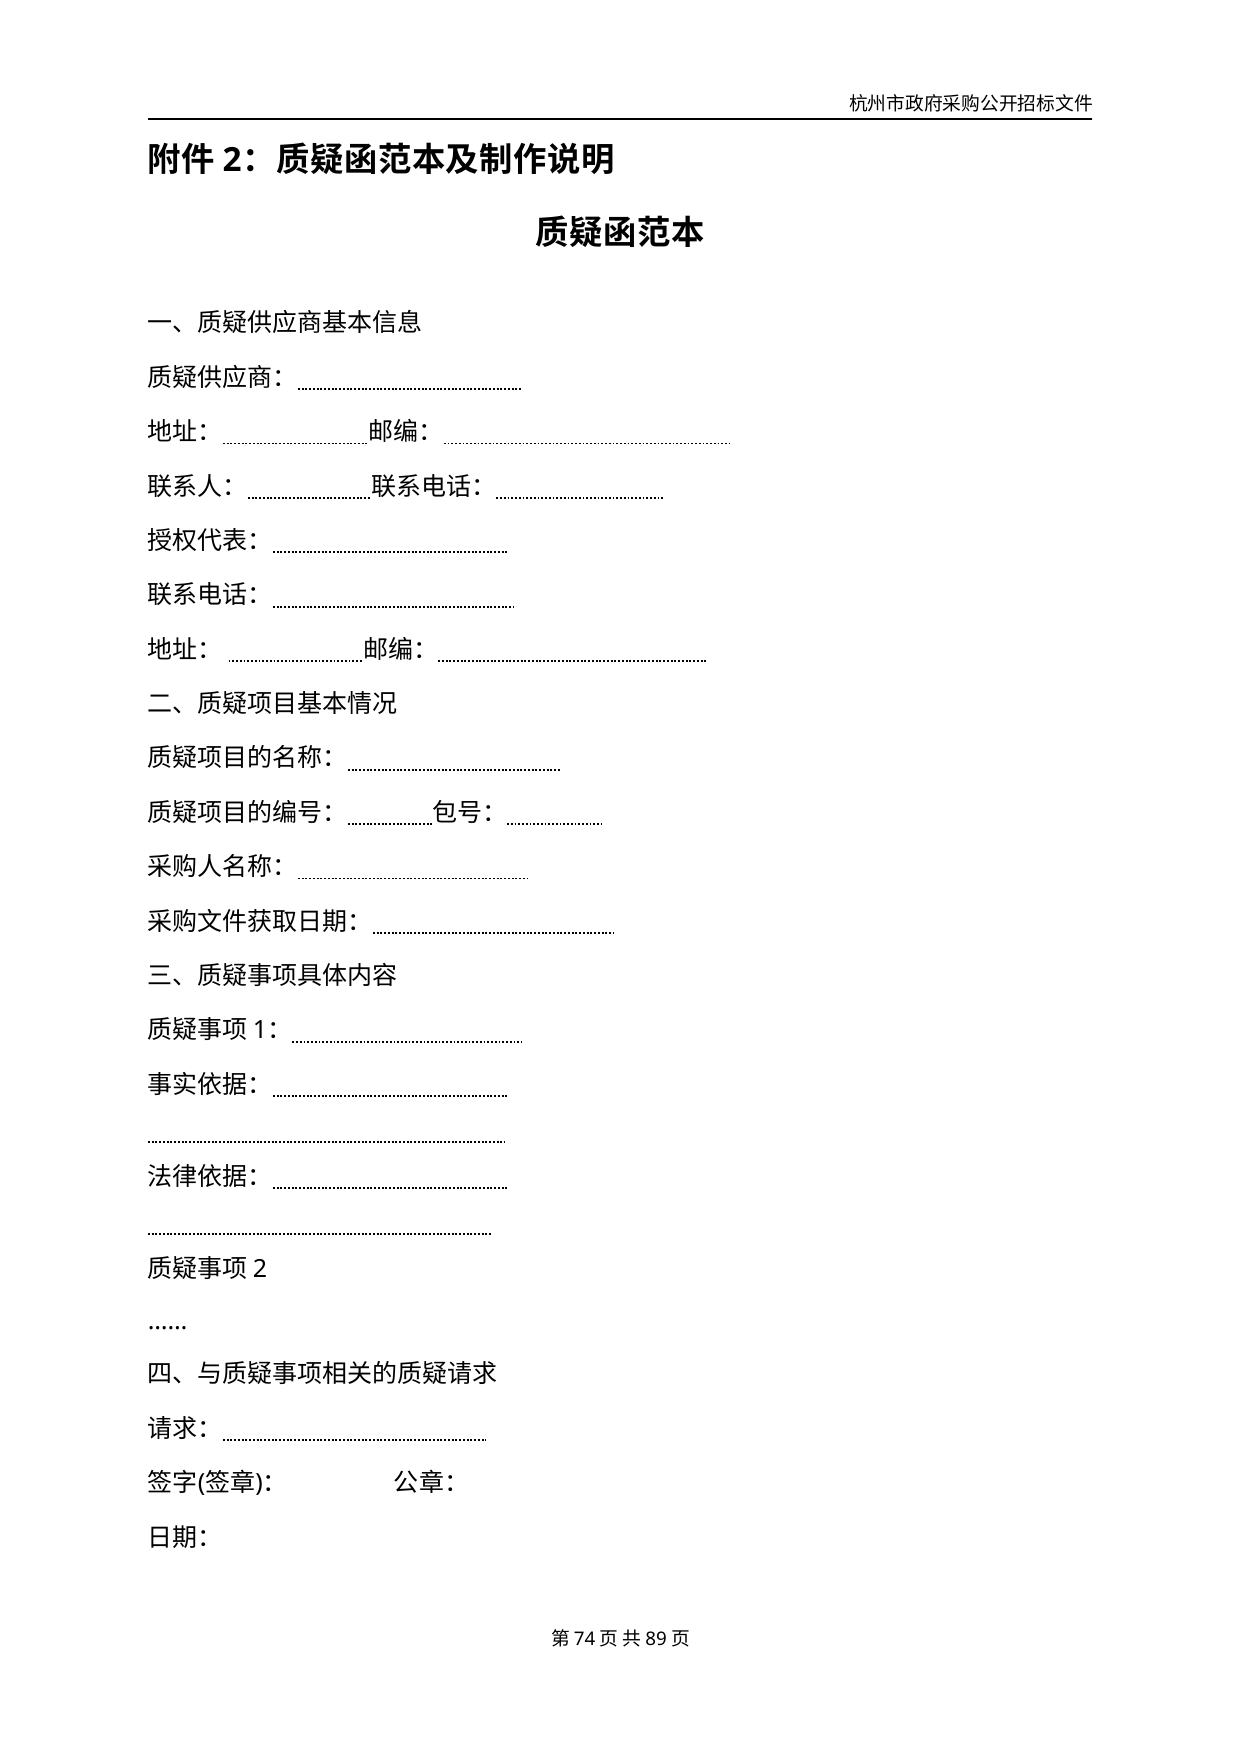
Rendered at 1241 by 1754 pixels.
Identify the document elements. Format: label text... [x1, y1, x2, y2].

text 事实依据： [148, 1064, 1092, 1100]
text 联系电话： [148, 575, 1092, 611]
text 质疑项目的名称： [148, 738, 1092, 774]
text 三、质疑事项具体内容 [148, 955, 1092, 992]
text 质疑函范本 [148, 206, 1092, 254]
text 联系人： 联系电话： [148, 466, 1092, 502]
text 质疑事项1： [148, 1010, 1092, 1046]
text 日期： [148, 1517, 1092, 1553]
text 二、质疑项目基本情况 [148, 683, 1092, 720]
text 授权代表： [148, 520, 1092, 557]
text 质疑项目的编号： 包号： [148, 792, 1092, 828]
text 采购人名称： [148, 847, 1092, 883]
text 请求： [148, 1408, 1092, 1444]
text 签字(签章)： 公章： [148, 1463, 1092, 1499]
text 采购文件获取日期： [148, 901, 1092, 937]
text 地址： 邮编： [148, 629, 1092, 665]
text 一、质疑供应商基本信息 [148, 303, 1092, 339]
text 法律依据： [148, 1156, 1092, 1192]
text 质疑供应商： [148, 357, 1092, 393]
text 地址： 邮编： [148, 412, 1092, 448]
text 质疑事项2 [148, 1248, 1092, 1285]
text 附件2：质疑函范本及制作说明 [148, 133, 1092, 181]
text …… [148, 1303, 1092, 1337]
text 四、与质疑事项相关的质疑请求 [148, 1354, 1092, 1390]
